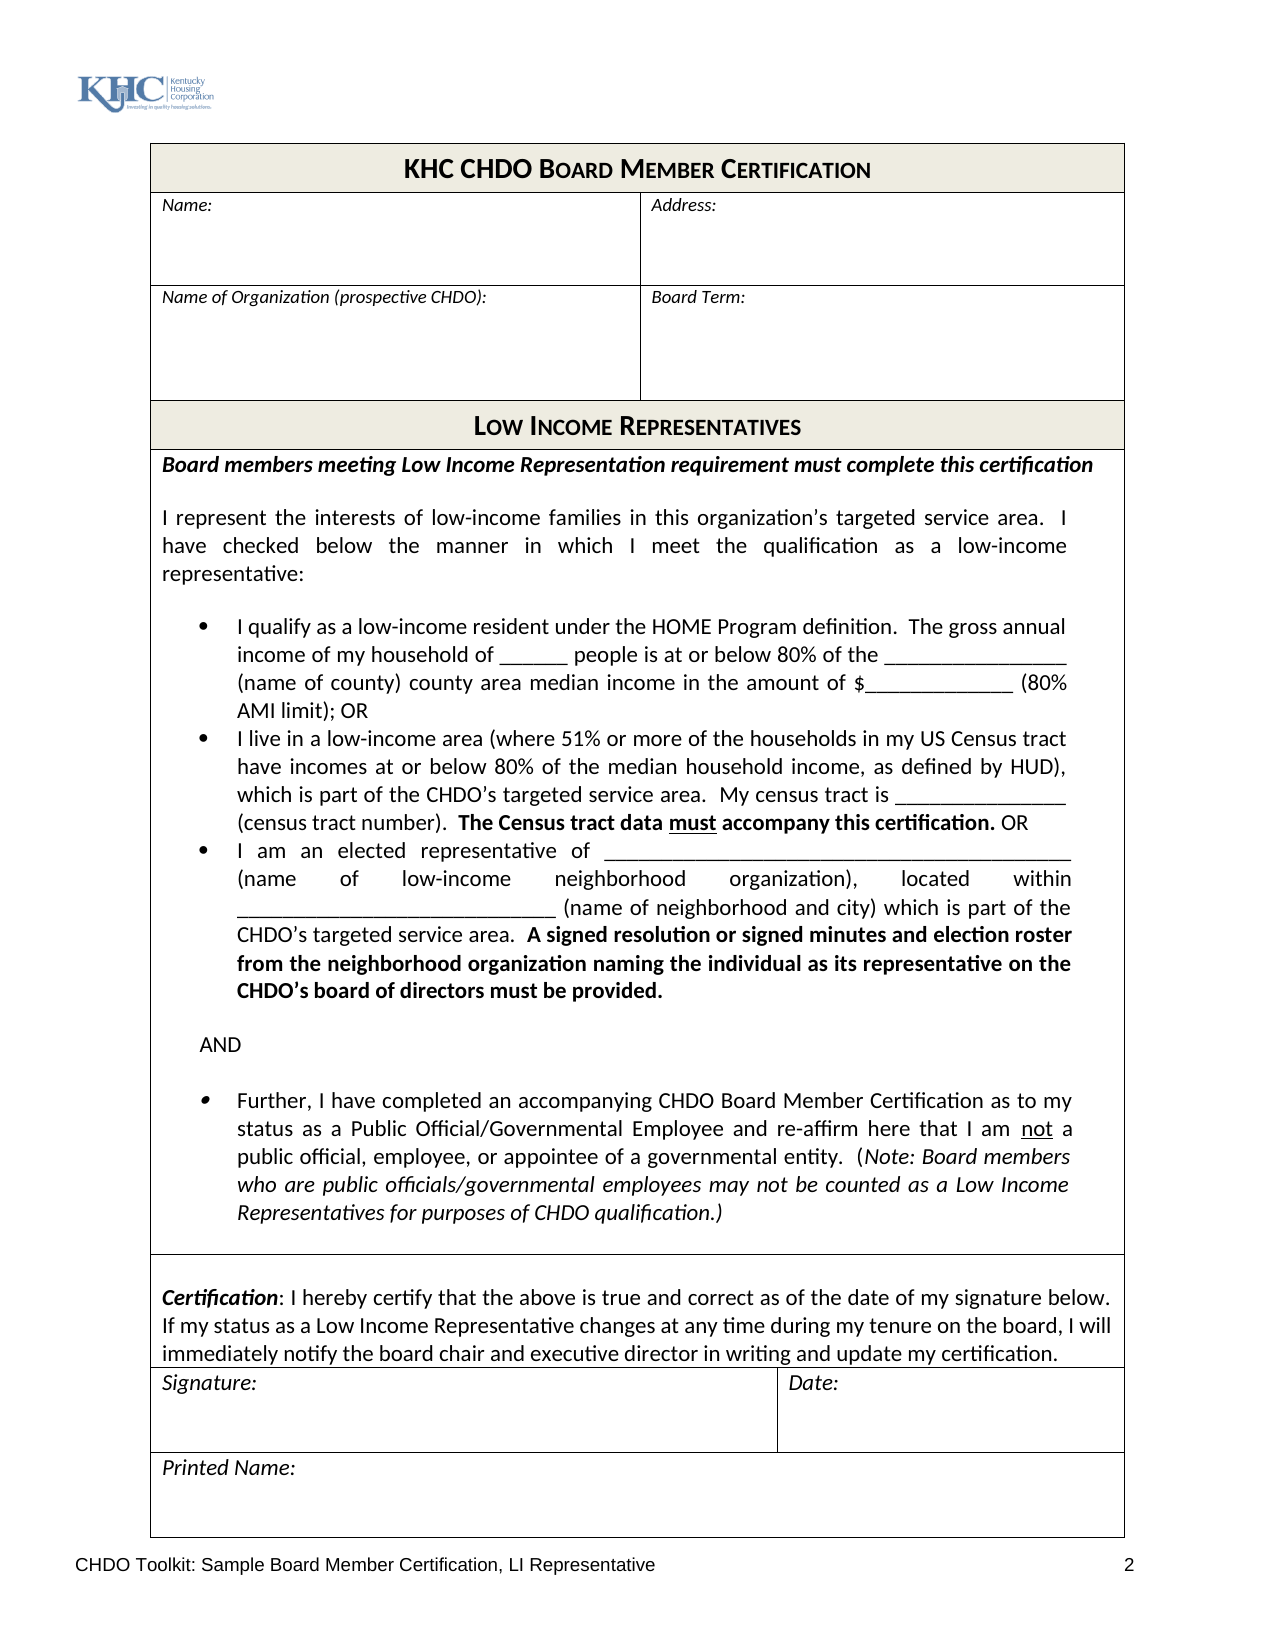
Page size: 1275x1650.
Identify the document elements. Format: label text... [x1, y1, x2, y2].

table_cell Certification: I hereby certify that the above is true and correct as of the date of my signature below. If my status as a Low Income Representative changes at any time during my tenure on the board, I will immediately notify the board chair and executive director in writing and update my certification. [151, 1255, 1124, 1367]
table_cell Signature: [151, 1368, 777, 1452]
table_cell Printed Name: [151, 1453, 1124, 1537]
table_cell Address: [641, 193, 1124, 284]
table_header KHC CHDO Board Member Certification [151, 144, 1124, 192]
table_cell Board Term: [641, 286, 1124, 400]
table_cell Low Income Representatives [151, 401, 1124, 449]
table_cell Board members meeting Low Income Representation requirement must complete this certification I represent the interests of low-income families in this organization’s targeted service area. I have checked below the manner in which I meet the qualification as a low-income representative: I qualify as a low-income resident under the HOME Program definition. The gross annual income of my household of ______ people is at or below 80% of the ________________ (name of county) county area median income in the amount of $_____________ (80% AMI limit); OR I live in a low-income area (where 51% or more of the households in my US Census tract have incomes at or below 80% of the median household income, as defined by HUD), which is part of the CHDO’s targeted service area. My census tract is _______________ (census tract number). The Census tract data must accompany this certification. OR I am an elected representative of _________________________________________ (name of low-income neighborhood organization), located within ____________________________ (name of neighborhood and city) which is part of the CHDO’s targeted service area. A signed resolution or signed minutes and election roster from the neighborhood organization naming the individual as its representative on the CHDO’s board of directors must be provided. AND Further, I have completed an accompanying CHDO Board Member Certification as to my status as a Public Official/Governmental Employee and re-affirm here that I am not a public official, employee, or appointee of a governmental entity. (Note: Board members who are public officials/governmental employees may not be counted as a Low Income Representatives for purposes of CHDO qualification.) [151, 450, 1124, 1254]
table_cell Name of Organization (prospective CHDO): [151, 286, 640, 400]
table_cell Date: [778, 1368, 1124, 1452]
table_cell Name: [151, 193, 640, 284]
